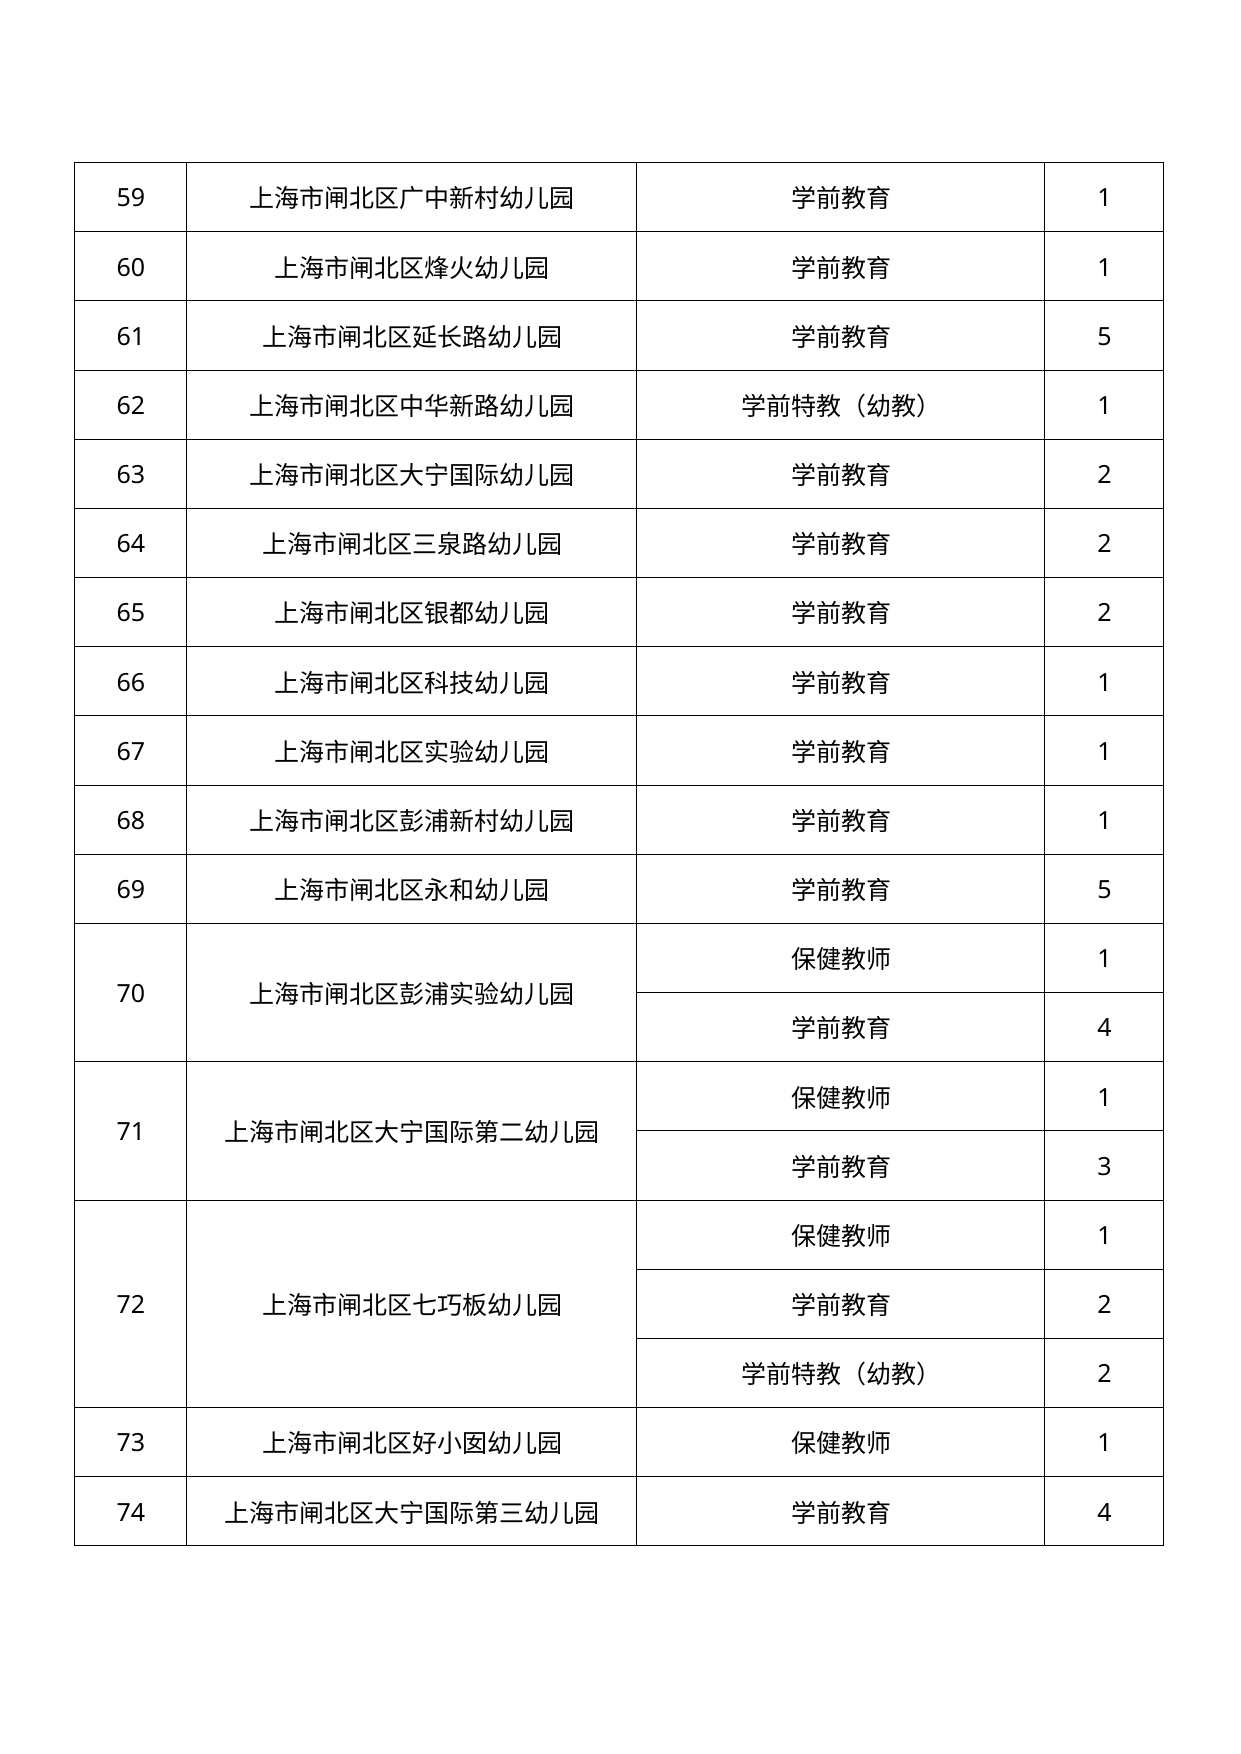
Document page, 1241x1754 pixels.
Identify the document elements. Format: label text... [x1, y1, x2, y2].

table_cell 67 [75, 716, 186, 784]
table_cell 72 [75, 1201, 186, 1407]
table_cell 3 [1045, 1131, 1163, 1199]
table_cell 1 [1045, 1062, 1163, 1130]
table_cell 上海市闸北区实验幼儿园 [187, 716, 636, 784]
table_cell 74 [75, 1477, 186, 1545]
table_cell 2 [1045, 578, 1163, 646]
table_cell 1 [1045, 786, 1163, 854]
table_cell 1 [1045, 1408, 1163, 1476]
table_cell 62 [75, 371, 186, 439]
table_cell 学前教育 [637, 647, 1044, 715]
table_cell 2 [1045, 509, 1163, 577]
table_cell 上海市闸北区银都幼儿园 [187, 578, 636, 646]
table_cell 1 [1045, 1201, 1163, 1269]
table_cell 73 [75, 1408, 186, 1476]
table_cell 上海市闸北区七巧板幼儿园 [187, 1201, 636, 1407]
table_cell 68 [75, 786, 186, 854]
table_cell 学前特教（幼教） [637, 1339, 1044, 1407]
table_cell 1 [1045, 924, 1163, 992]
table_cell 5 [1045, 855, 1163, 923]
table_cell 学前教育 [637, 301, 1044, 369]
table_cell 1 [1045, 647, 1163, 715]
table_cell 1 [1045, 232, 1163, 300]
table_cell 学前教育 [637, 578, 1044, 646]
table_cell 5 [1045, 301, 1163, 369]
table_cell 59 [75, 163, 186, 231]
table_cell 上海市闸北区大宁国际第三幼儿园（筹） [187, 1477, 636, 1545]
table_cell 学前教育 [637, 509, 1044, 577]
table_cell 学前教育 [637, 440, 1044, 508]
table_cell 1 [1045, 371, 1163, 439]
table_cell 63 [75, 440, 186, 508]
table_cell 保健教师 [637, 1408, 1044, 1476]
table_cell 69 [75, 855, 186, 923]
table_cell 学前教育 [637, 1270, 1044, 1338]
table_cell 保健教师 [637, 1201, 1044, 1269]
table_cell 学前教育 [637, 786, 1044, 854]
table_cell 上海市闸北区彭浦新村幼儿园 [187, 786, 636, 854]
table_cell 学前教育 [637, 1131, 1044, 1199]
table_cell 上海市闸北区广中新村幼儿园 [187, 163, 636, 231]
table_cell 4 [1045, 1477, 1163, 1545]
table_cell 上海市闸北区烽火幼儿园 [187, 232, 636, 300]
table_cell 学前教育 [637, 232, 1044, 300]
table_cell 61 [75, 301, 186, 369]
table_cell 上海市闸北区大宁国际幼儿园 [187, 440, 636, 508]
table_cell 上海市闸北区科技幼儿园 [187, 647, 636, 715]
table_cell 学前教育 [637, 993, 1044, 1061]
table_cell 上海市闸北区大宁国际第二幼儿园 [187, 1062, 636, 1199]
table_cell 60 [75, 232, 186, 300]
table_cell 2 [1045, 1270, 1163, 1338]
table_cell 66 [75, 647, 186, 715]
table_cell 2 [1045, 440, 1163, 508]
table_cell 学前教育 [637, 163, 1044, 231]
table_cell 学前教育 [637, 716, 1044, 784]
table_cell 2 [1045, 1339, 1163, 1407]
table_cell 上海市闸北区好小囡幼儿园 [187, 1408, 636, 1476]
table_cell 上海市闸北区彭浦实验幼儿园 [187, 924, 636, 1061]
table_cell 学前教育 [637, 1477, 1044, 1545]
table_cell 65 [75, 578, 186, 646]
table_cell 1 [1045, 716, 1163, 784]
table_cell 4 [1045, 993, 1163, 1061]
table_cell 学前特教（幼教） [637, 371, 1044, 439]
table_cell 1 [1045, 163, 1163, 231]
table_cell 上海市闸北区中华新路幼儿园 [187, 371, 636, 439]
table_cell 上海市闸北区永和幼儿园 [187, 855, 636, 923]
table_cell 上海市闸北区三泉路幼儿园 [187, 509, 636, 577]
table_cell 学前教育 [637, 855, 1044, 923]
table_cell 70 [75, 924, 186, 1061]
table_cell 保健教师 [637, 1062, 1044, 1130]
table_cell 上海市闸北区延长路幼儿园 [187, 301, 636, 369]
table_cell 保健教师 [637, 924, 1044, 992]
table_cell 71 [75, 1062, 186, 1199]
table_cell 64 [75, 509, 186, 577]
